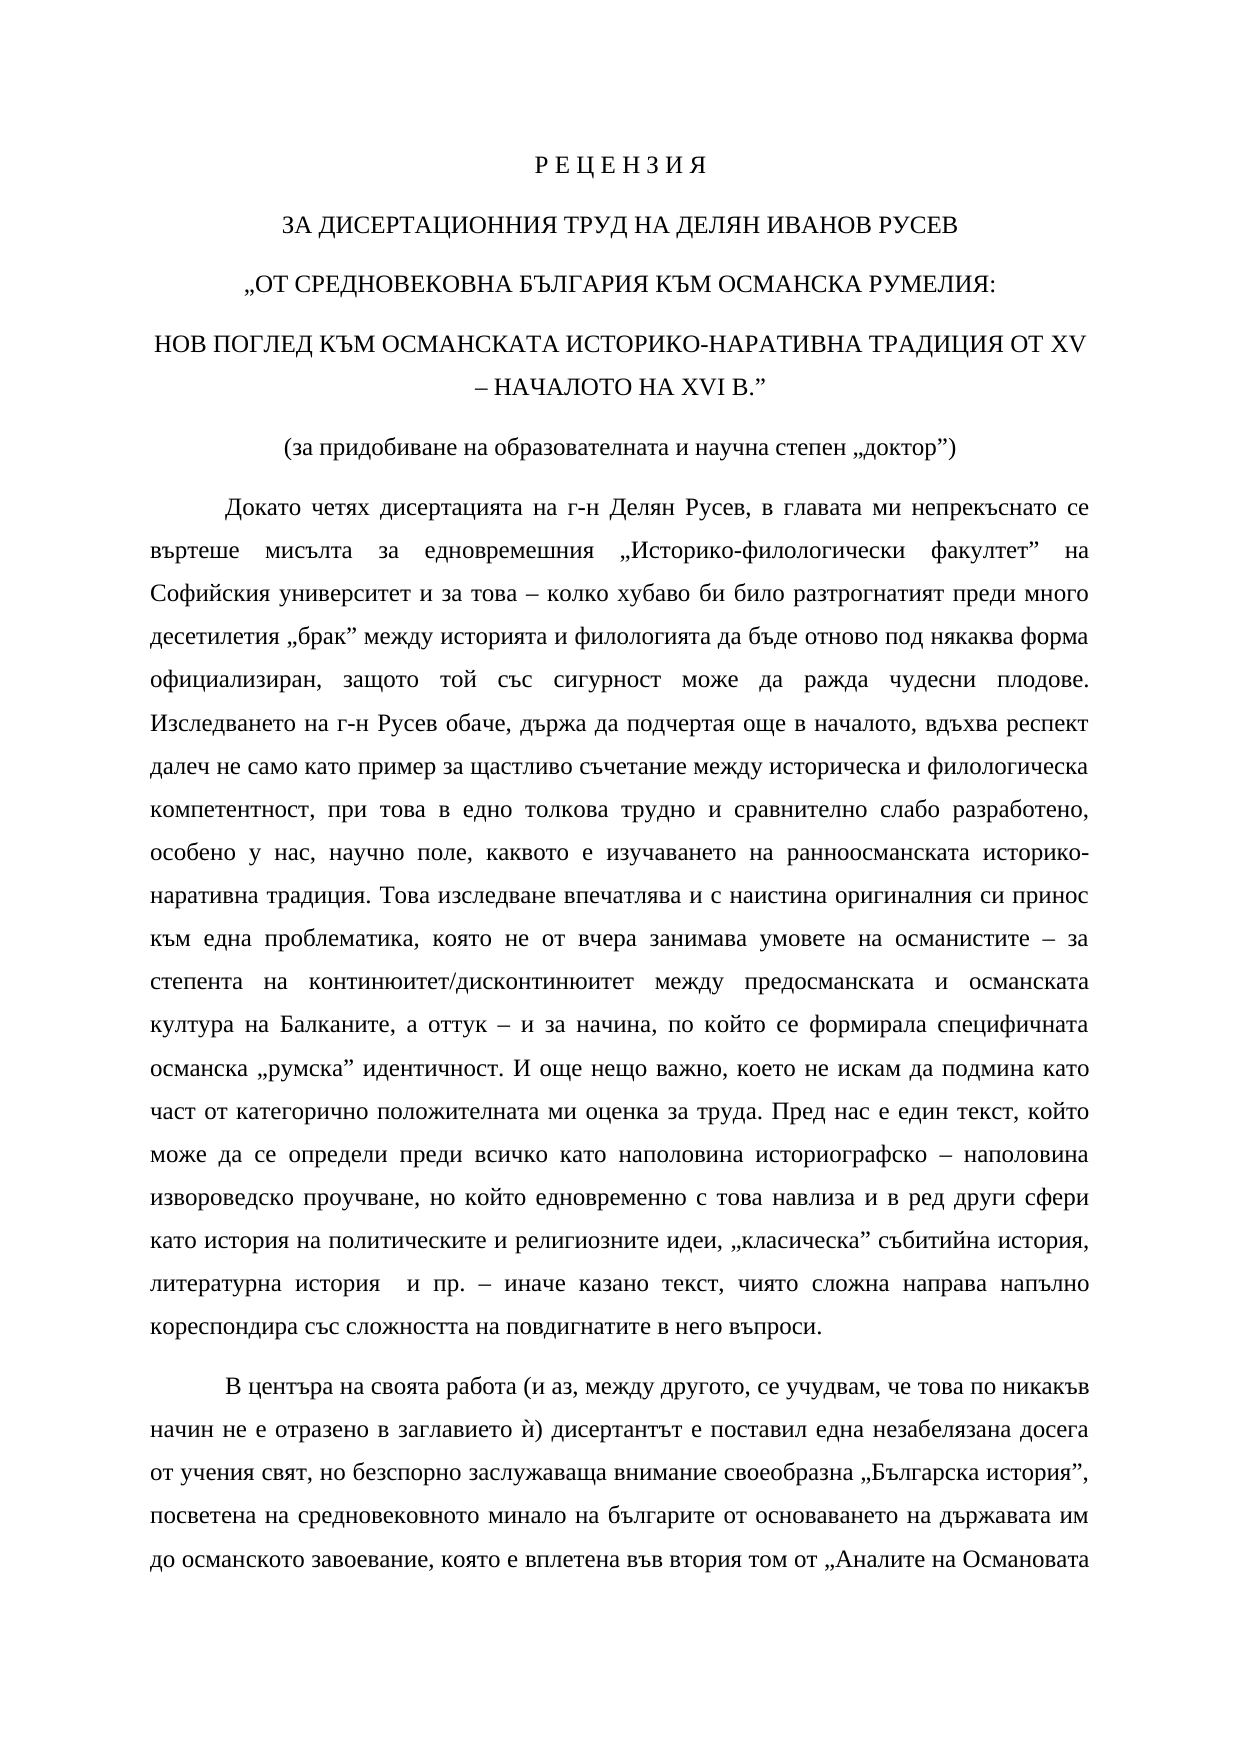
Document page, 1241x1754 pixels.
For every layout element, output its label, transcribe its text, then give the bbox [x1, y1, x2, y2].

text „ОТ СРЕДНОВЕКОВНА БЪЛГАРИЯ КЪМ ОСМАНСКА РУМЕЛИЯ: [150, 269, 1090, 298]
text Р Е Ц Е Н З И Я [150, 150, 1090, 179]
text Докато четях дисертацията на г-н Делян Русев, в главата ми непрекъснато се въртеше мисълта за едновремешния „Историко-филологически факултет” на Софийския университет и за това – колко хубаво би било разтрогнатият преди много десетилетия „брак” между историята и филологията да бъде отново под някаква форма официализиран, защото той със сигурност може да ражда чудесни плодове. Изследването на г-н Русев обаче, държа да подчертая още в началото, вдъхва респект далеч не само като пример за щастливо съчетание между историческа и филологическа компетентност, при това в едно толкова трудно и сравнително слабо разработено, особено у нас, научно поле, каквото е изучаването на ранноосманската историко-наративна традиция. Това изследване впечатлява и с наистина оригиналния си принос към една проблематика, която не от вчера занимава умовете на османистите – за степента на континюитет/дисконтинюитет между предосманската и османската култура на Балканите, а оттук – и за начина, по който се формирала специфичната османска „румска” идентичност. И още нещо важно, което не искам да подмина като част от категорично положителната ми оценка за труда. Пред нас е един текст, който може да се определи преди всичко като наполовина историографско – наполовина извороведско проучване, но който едновременно с това навлиза и в ред други сфери като история на политическите и религиозните идеи, „класическа” събитийна история, литературна история и пр. – иначе казано текст, чиято сложна направа напълно кореспондира със сложността на повдигнатите в него въпроси. [150, 492, 1090, 1340]
text (за придобиване на образователната и научна степен „доктор”) [150, 432, 1090, 461]
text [150, 1371, 1090, 1572]
text ЗА ДИСЕРТАЦИОННИЯ ТРУД НА ДЕЛЯН ИВАНОВ РУСЕВ [150, 210, 1090, 238]
text НОВ ПОГЛЕД КЪМ ОСМАНСКАТА ИСТОРИКО-НАРАТИВНА ТРАДИЦИЯ ОТ XV – НАЧАЛОТО НА XVI В.” [150, 329, 1090, 401]
